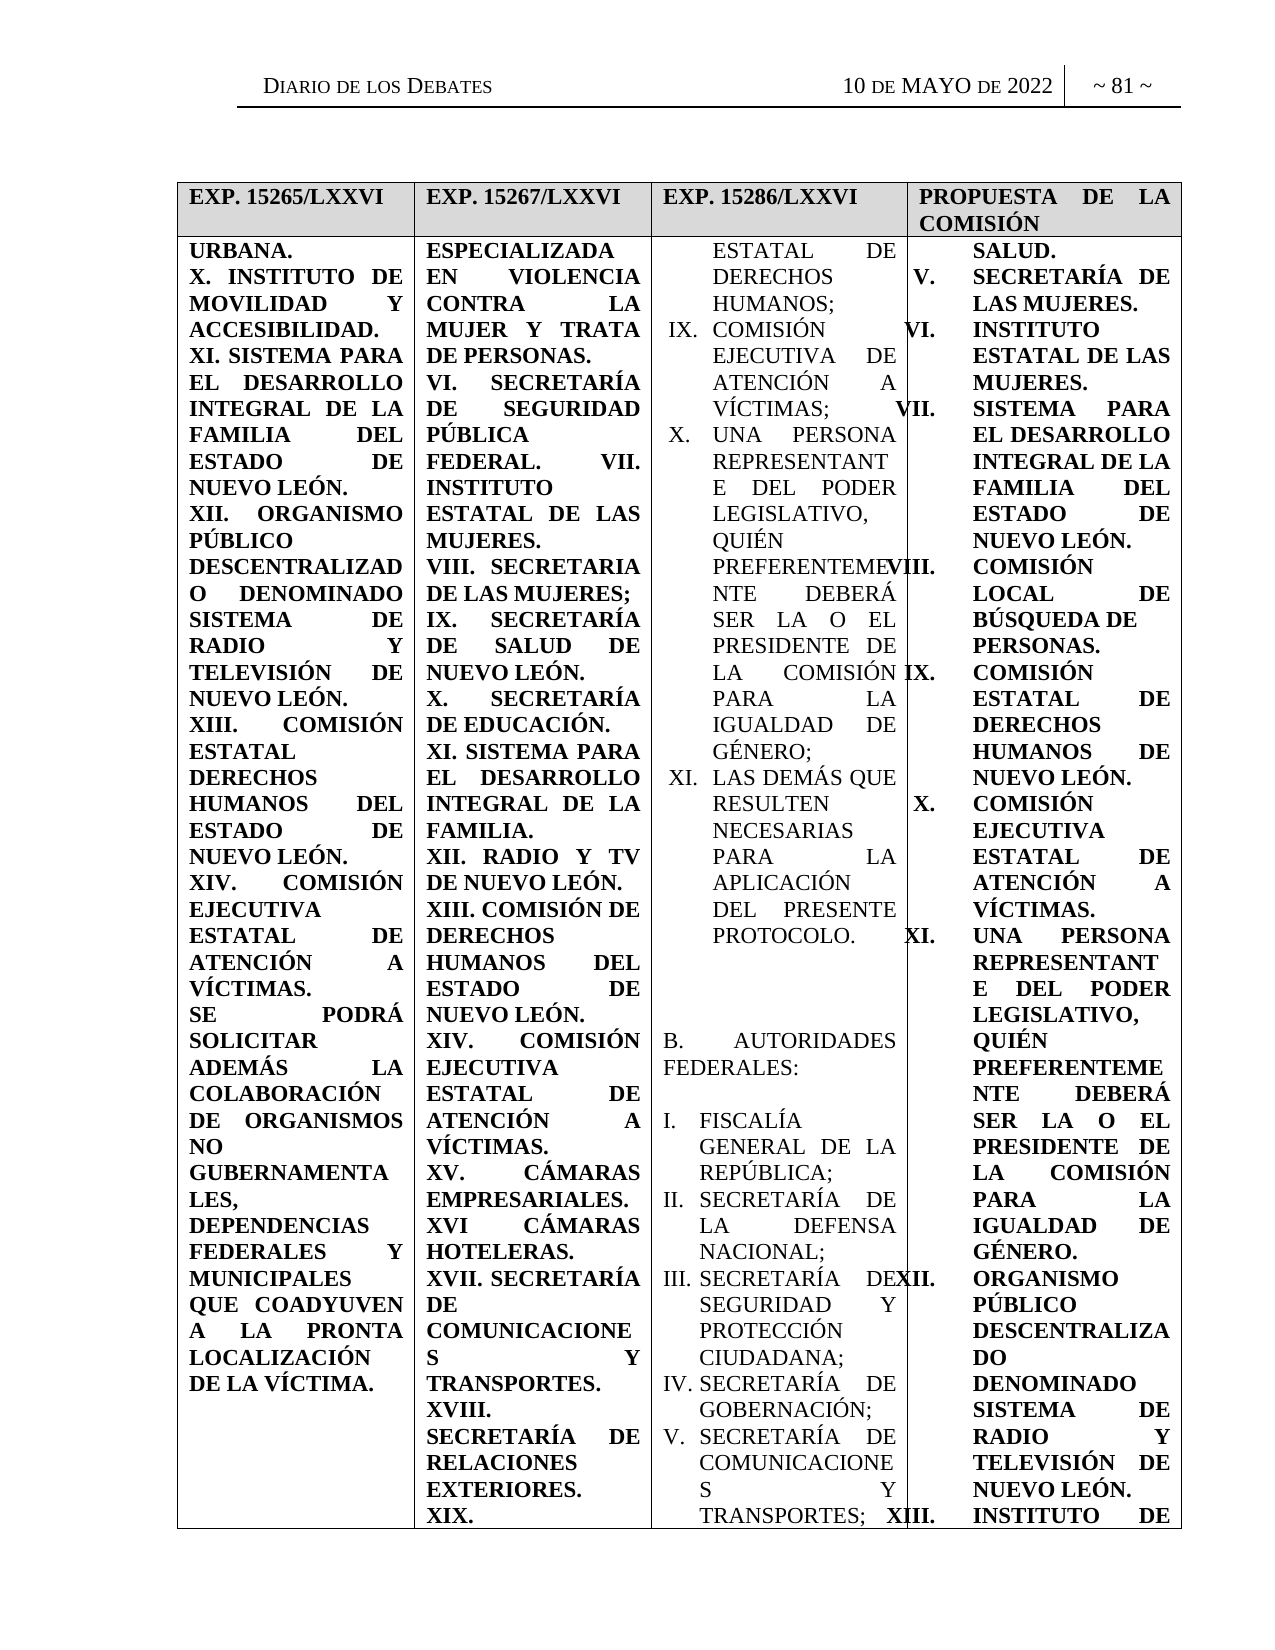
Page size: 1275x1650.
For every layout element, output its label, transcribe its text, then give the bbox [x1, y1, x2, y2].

table_header EXP. 15267/LXXVI [415, 183, 651, 236]
table_header EXP. 15286/LXXVI [652, 183, 907, 236]
table_header EXP. 15265/LXXVI [178, 183, 414, 236]
table_header PROPUESTA DE LA COMISIÓN [908, 183, 1181, 236]
